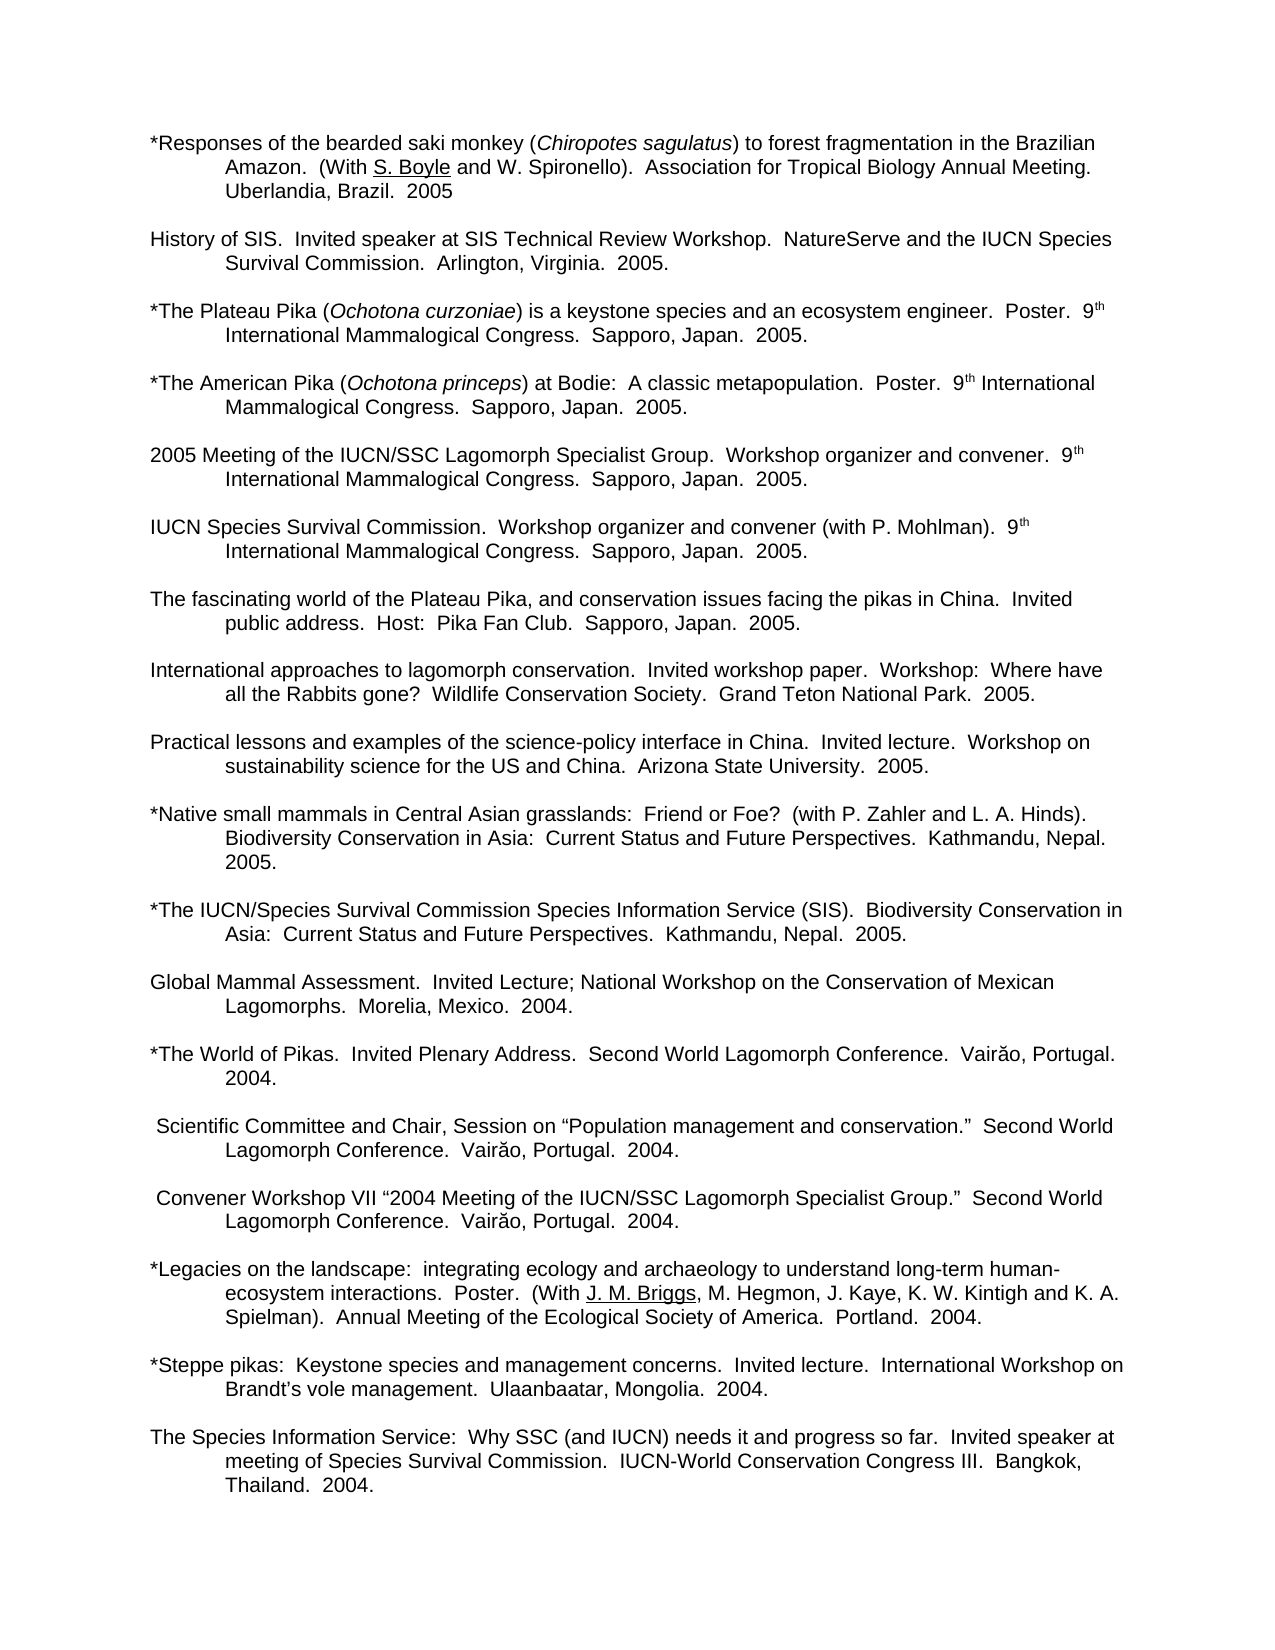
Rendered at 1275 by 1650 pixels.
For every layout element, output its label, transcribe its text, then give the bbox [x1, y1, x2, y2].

text Practical lessons and examples of the science-policy interface in China. Invited lecture. Workshop on sustainability science for the US and China. Arizona State University. 2005. [150, 730, 1125, 778]
text *The IUCN/Species Survival Commission Species Information Service (SIS). Biodiversity Conservation in Asia: Current Status and Future Perspectives. Kathmandu, Nepal. 2005. [150, 898, 1125, 946]
text History of SIS. Invited speaker at SIS Technical Review Workshop. NatureServe and the IUCN Species Survival Commission. Arlington, Virginia. 2005. [150, 227, 1125, 275]
text *The American Pika (Ochotona princeps) at Bodie: A classic metapopulation. Poster. 9th International Mammalogical Congress. Sapporo, Japan. 2005. [150, 371, 1125, 419]
text *Native small mammals in Central Asian grasslands: Friend or Foe? (with P. Zahler and L. A. Hinds). Biodiversity Conservation in Asia: Current Status and Future Perspectives. Kathmandu, Nepal. 2005. [150, 802, 1125, 874]
text *Steppe pikas: Keystone species and management concerns. Invited lecture. International Workshop on Brandt’s vole management. Ulaanbaatar, Mongolia. 2004. [150, 1353, 1125, 1401]
text The Species Information Service: Why SSC (and IUCN) needs it and progress so far. Invited speaker at meeting of Species Survival Commission. IUCN-World Conservation Congress III. Bangkok, Thailand. 2004. [150, 1425, 1125, 1497]
text The fascinating world of the Plateau Pika, and conservation issues facing the pikas in China. Invited public address. Host: Pika Fan Club. Sapporo, Japan. 2005. [150, 586, 1125, 634]
text International approaches to lagomorph conservation. Invited workshop paper. Workshop: Where have all the Rabbits gone? Wildlife Conservation Society. Grand Teton National Park. 2005. [150, 658, 1125, 706]
text *The Plateau Pika (Ochotona curzoniae) is a keystone species and an ecosystem engineer. Poster. 9th International Mammalogical Congress. Sapporo, Japan. 2005. [150, 299, 1125, 347]
text *The World of Pikas. Invited Plenary Address. Second World Lagomorph Conference. Vairăo, Portugal. 2004. [150, 1042, 1125, 1089]
text 2005 Meeting of the IUCN/SSC Lagomorph Specialist Group. Workshop organizer and convener. 9th International Mammalogical Congress. Sapporo, Japan. 2005. [150, 443, 1125, 491]
text Global Mammal Assessment. Invited Lecture; National Workshop on the Conservation of Mexican Lagomorphs. Morelia, Mexico. 2004. [150, 970, 1125, 1018]
text Scientific Committee and Chair, Session on “Population management and conservation.” Second World Lagomorph Conference. Vairăo, Portugal. 2004. [150, 1113, 1125, 1161]
text Convener Workshop VII “2004 Meeting of the IUCN/SSC Lagomorph Specialist Group.” Second World Lagomorph Conference. Vairăo, Portugal. 2004. [150, 1185, 1125, 1233]
text *Responses of the bearded saki monkey (Chiropotes sagulatus) to forest fragmentation in the Brazilian Amazon. (With S. Boyle and W. Spironello). Association for Tropical Biology Annual Meeting. Uberlandia, Brazil. 2005 [150, 131, 1125, 203]
text IUCN Species Survival Commission. Workshop organizer and convener (with P. Mohlman). 9th International Mammalogical Congress. Sapporo, Japan. 2005. [150, 514, 1125, 562]
text *Legacies on the landscape: integrating ecology and archaeology to understand long-term human-ecosystem interactions. Poster. (With J. M. Briggs, M. Hegmon, J. Kaye, K. W. Kintigh and K. A. Spielman). Annual Meeting of the Ecological Society of America. Portland. 2004. [150, 1257, 1125, 1329]
